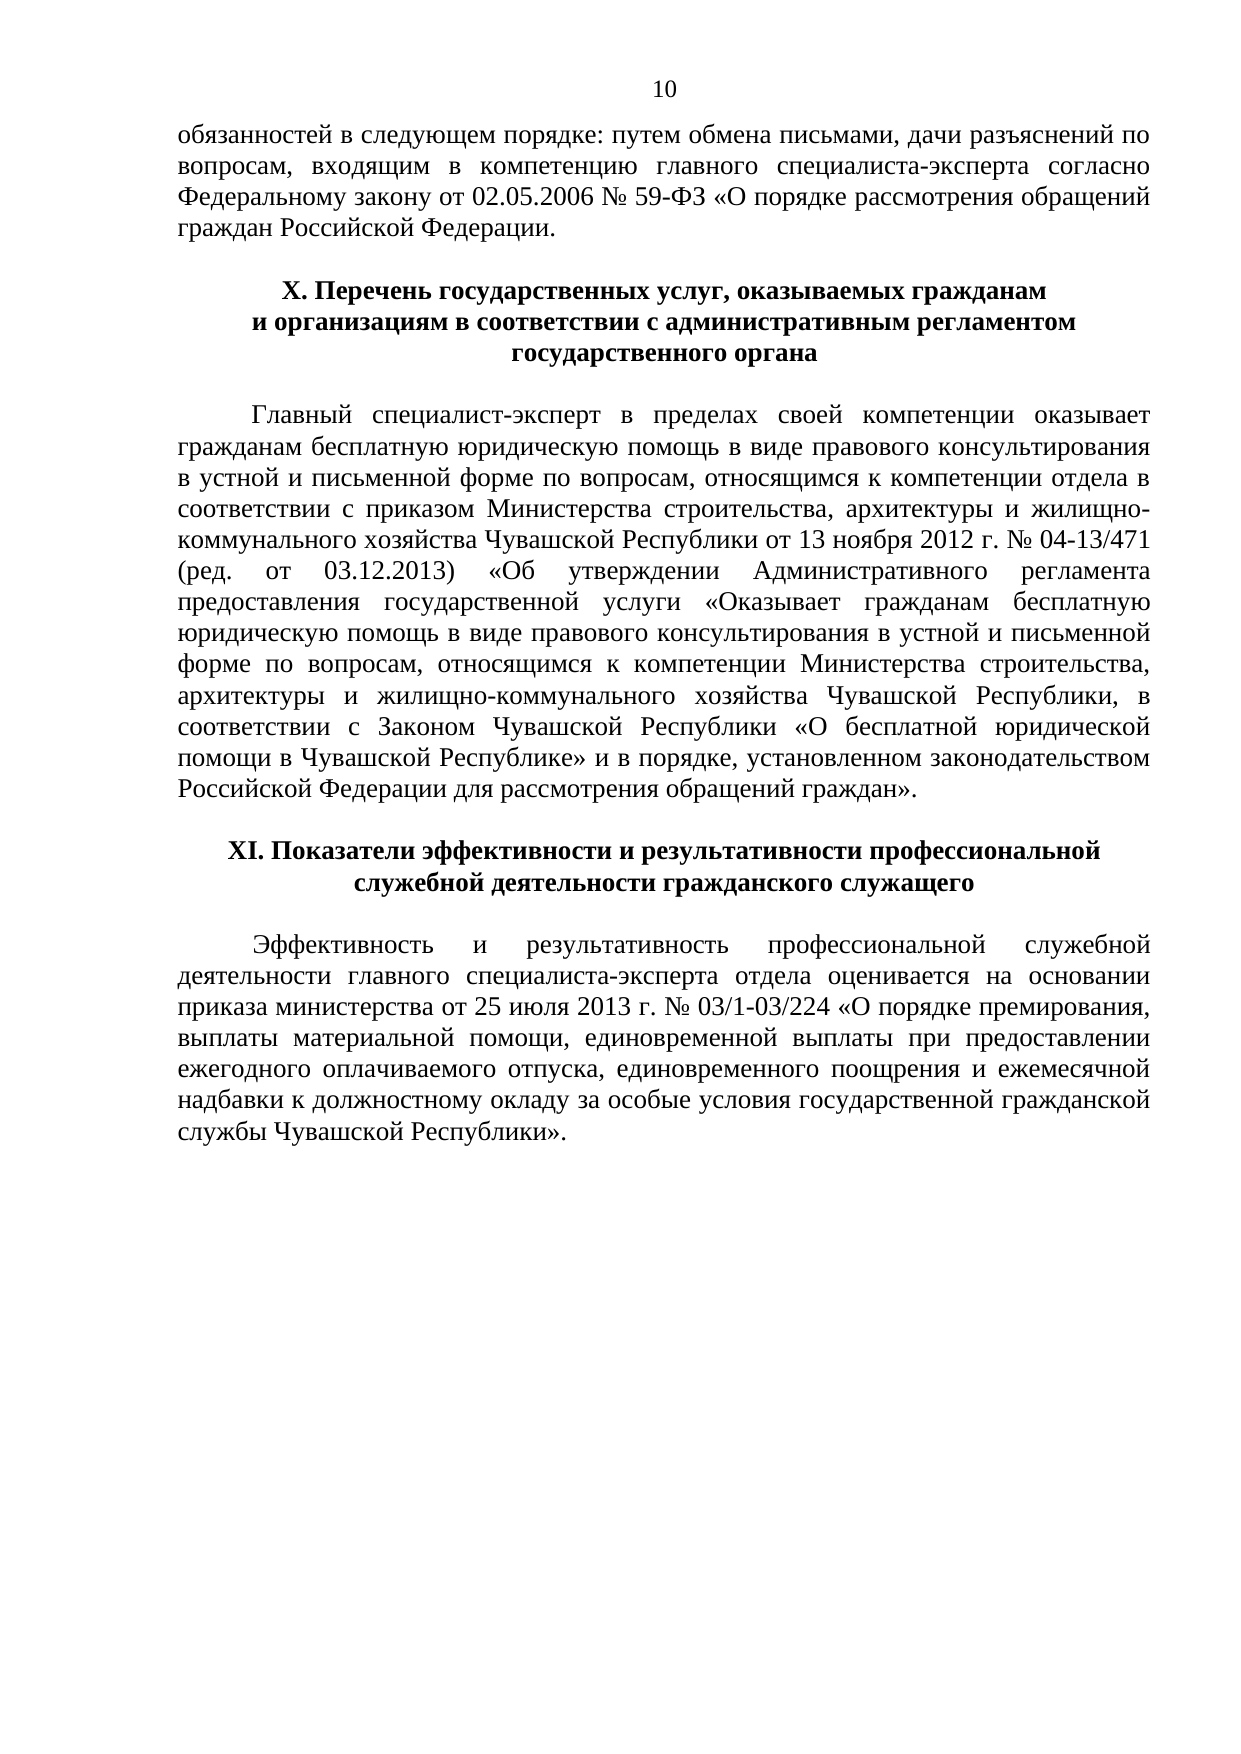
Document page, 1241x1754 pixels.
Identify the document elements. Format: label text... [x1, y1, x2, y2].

text XI. Показатели эффективности и результативности профессиональной [177, 834, 1152, 866]
text и организациям в соответствии с административным регламентом [177, 305, 1152, 336]
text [177, 118, 1152, 243]
text Главный специалист-эксперт в пределах своей компетенции оказывает гражданам бесплатную юридическую помощь в виде правового консультирования в устной и письменной форме по вопросам, относящимся к компетенции отдела в соответствии с приказом Министерства строительства, архитектуры и жилищно-коммунального хозяйства Чувашской Республики от 13 ноября 2012 г. № 04-13/471 (ред. от 03.12.2013) «Об утверждении Административного регламента предоставления государственной услуги «Оказывает гражданам бесплатную юридическую помощь в виде правового консультирования в устной и письменной форме по вопросам, относящимся к компетенции Министерства строительства, архитектуры и жилищно-коммунального хозяйства Чувашской Республики, в соответствии с Законом Чувашской Республики «О бесплатной юридической помощи в Чувашской Республике» и в порядке, установленном законодательством Российской Федерации для рассмотрения обращений граждан». [177, 398, 1152, 803]
text служебной деятельности гражданского служащего [177, 866, 1152, 897]
text X. Перечень государственных услуг, оказываемых гражданам [177, 274, 1152, 305]
text государственного органа [177, 336, 1152, 367]
text Эффективность и результативность профессиональной служебной деятельности главного специалиста-эксперта отдела оценивается на основании приказа министерства от 25 июля 2013 г. № 03/1-03/224 «О порядке премирования, выплаты материальной помощи, единовременной выплаты при предоставлении ежегодного оплачиваемого отпуска, единовременного поощрения и ежемесячной надбавки к должностному окладу за особые условия государственной гражданской службы Чувашской Республики». [177, 928, 1152, 1146]
